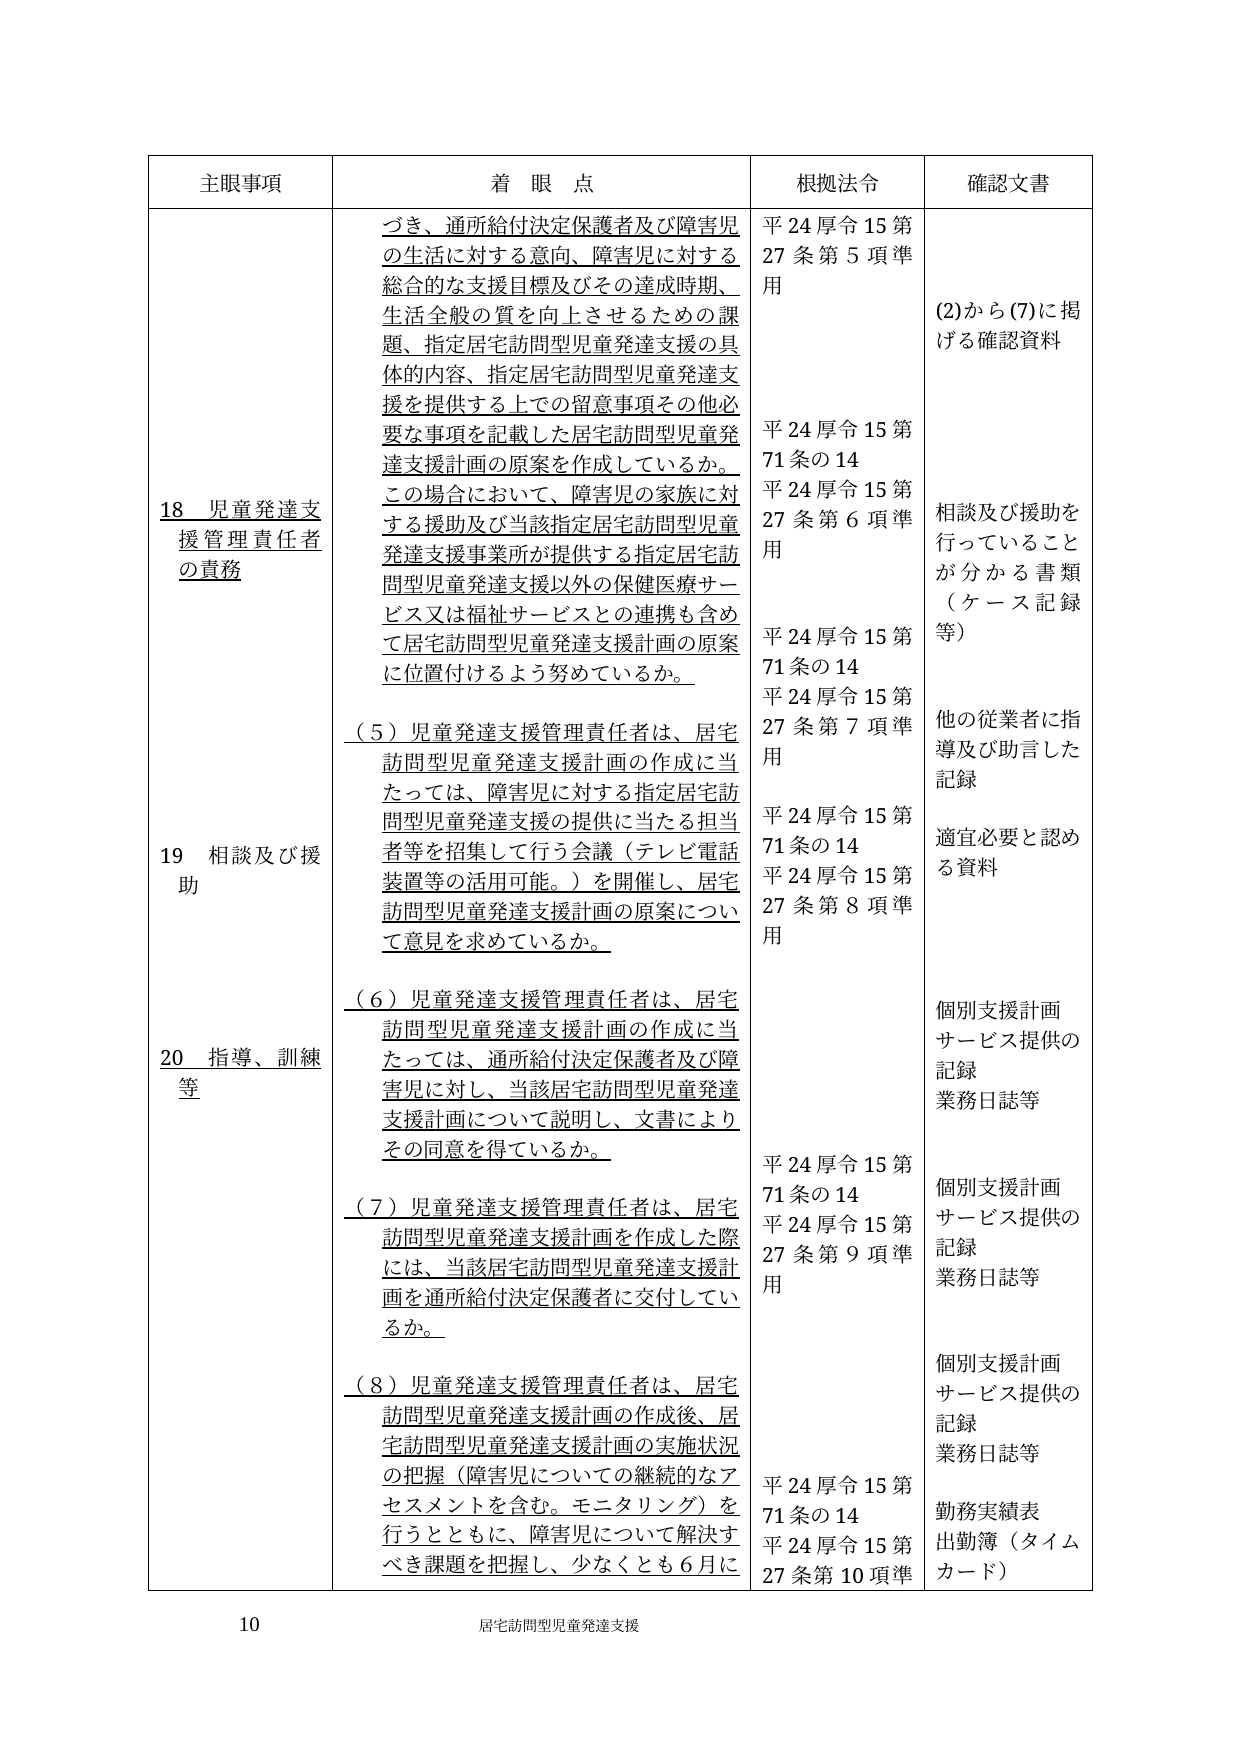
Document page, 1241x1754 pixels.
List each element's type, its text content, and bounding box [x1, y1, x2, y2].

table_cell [333, 209, 750, 1590]
table_header 着 眼 点 [333, 156, 750, 208]
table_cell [751, 209, 924, 1590]
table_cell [149, 209, 332, 1590]
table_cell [925, 209, 1092, 1590]
table_header 主眼事項 [149, 156, 332, 208]
table_header 根拠法令 [751, 156, 924, 208]
table_header 確認文書 [925, 156, 1092, 208]
